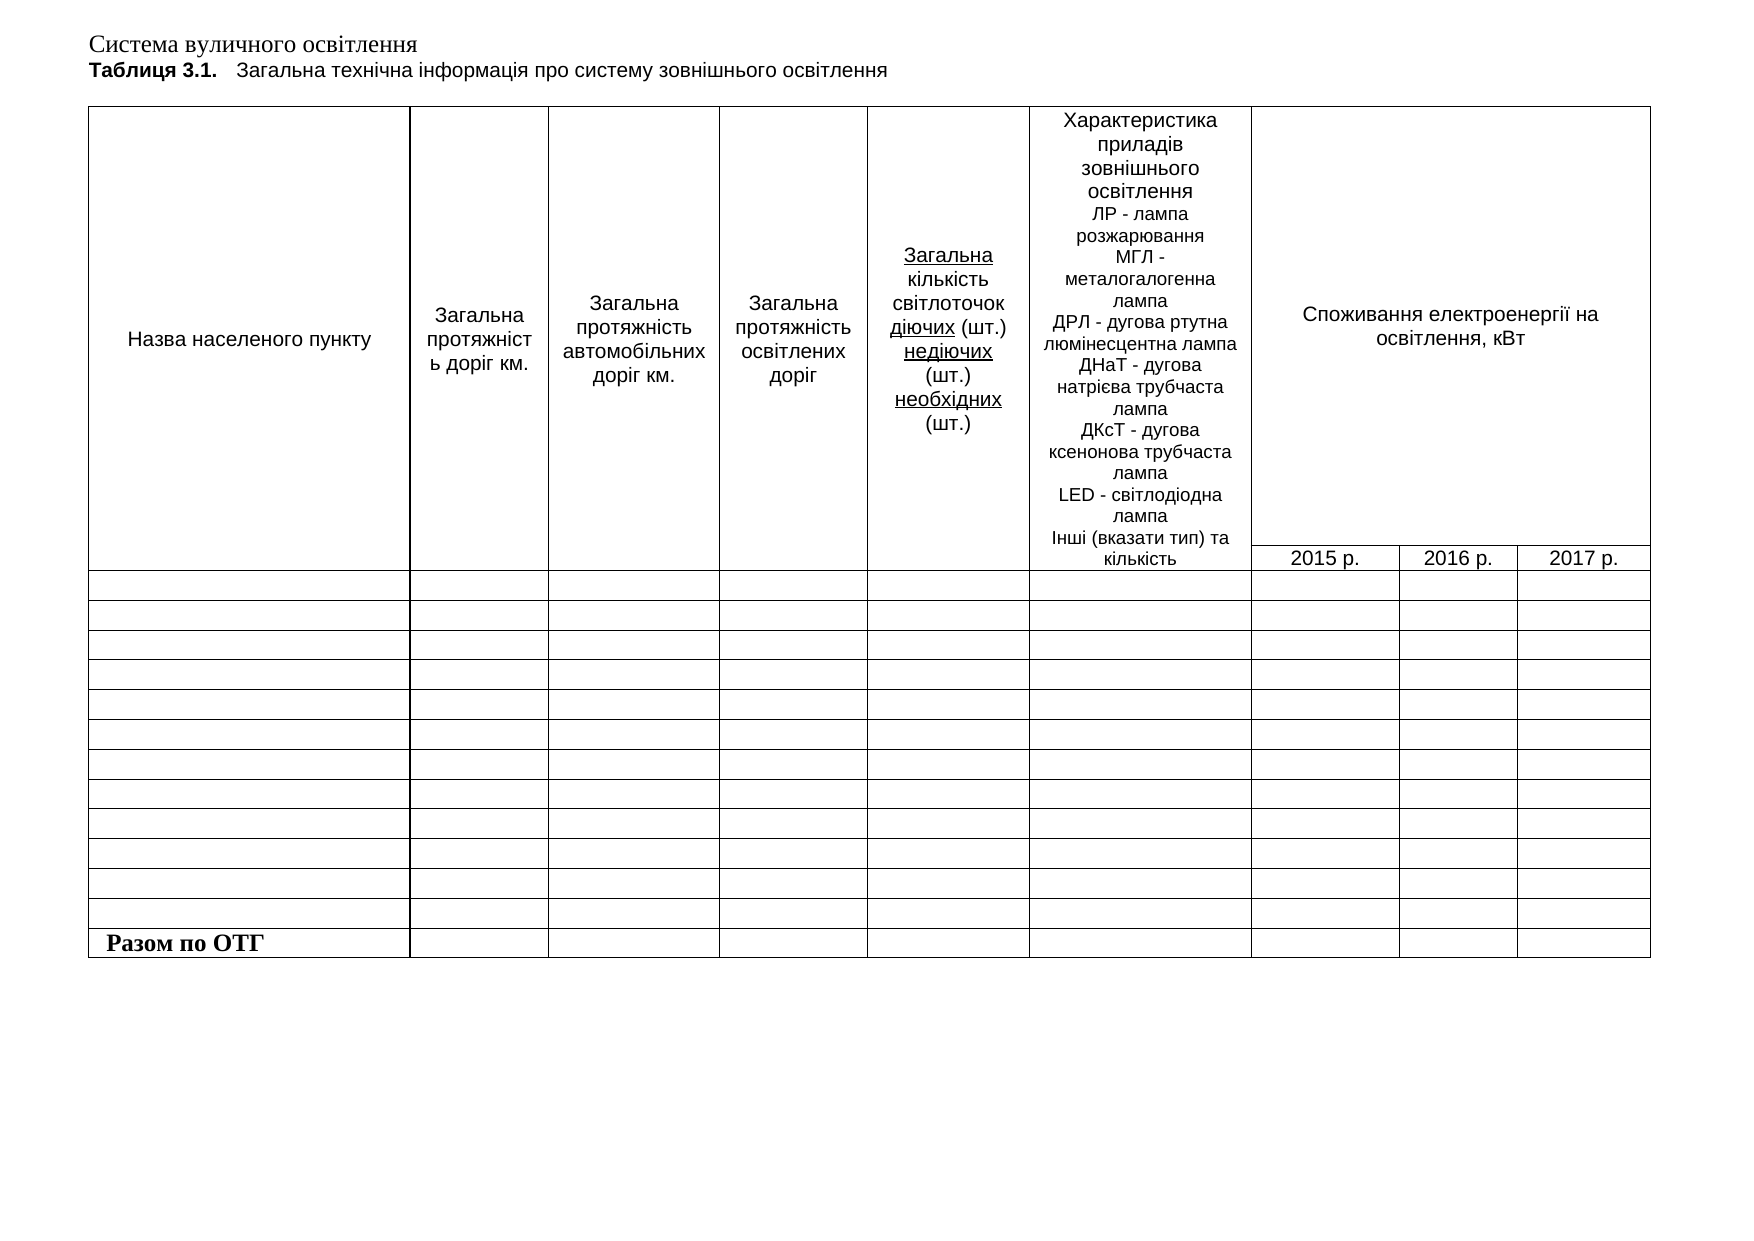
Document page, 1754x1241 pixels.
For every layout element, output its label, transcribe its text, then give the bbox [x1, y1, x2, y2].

table_cell [1252, 571, 1399, 600]
table_cell [1030, 899, 1251, 927]
table_cell [1400, 601, 1517, 629]
table_cell [1518, 750, 1650, 778]
table_header Назва населеного пункту [89, 107, 409, 570]
table_cell [1252, 601, 1399, 629]
table_cell [89, 750, 409, 778]
table_cell [1252, 839, 1399, 868]
table_cell [89, 690, 409, 719]
table_cell [720, 690, 867, 719]
table_cell [720, 660, 867, 689]
text Таблиця 3.1. Загальна технічна інформація про систему зовнішнього освітлення [88, 58, 1665, 82]
table_cell [868, 899, 1029, 927]
table_cell 2015 р. [1252, 546, 1399, 570]
table_header Характеристика приладів зовнішнього освітлення ЛР - лампа розжарювання МГЛ - металогалогенна лампа ДРЛ - дугова ртутна люмінесцентна лампа ДНаТ - дугова натрієва трубчаста лампа ДКсТ - дугова ксенонова трубчаста лампа LED - світлодіодна лампа Інші (вказати тип) та кількість [1030, 107, 1251, 570]
table_cell [89, 571, 409, 600]
table_cell 2016 р. [1400, 546, 1517, 570]
table_cell [89, 839, 409, 868]
table_cell [549, 690, 719, 719]
table_cell [868, 571, 1029, 600]
table_cell Разом по ОТГ [89, 929, 409, 957]
table_cell [720, 601, 867, 629]
table_cell [89, 780, 409, 808]
table_cell [89, 660, 409, 689]
table_cell [1252, 780, 1399, 808]
table_cell [1030, 690, 1251, 719]
table_cell [549, 780, 719, 808]
table_cell [720, 839, 867, 868]
table_cell [1030, 780, 1251, 808]
table_cell [1518, 780, 1650, 808]
table_cell [868, 631, 1029, 659]
table_cell [1518, 720, 1650, 749]
table_cell [549, 601, 719, 629]
table_cell [549, 809, 719, 838]
table_cell [1400, 809, 1517, 838]
table_cell [720, 899, 867, 927]
table_cell [411, 929, 548, 957]
table_cell [1030, 839, 1251, 868]
table_cell [1030, 750, 1251, 778]
table_cell [549, 869, 719, 898]
table_cell [1252, 720, 1399, 749]
table_cell [1400, 869, 1517, 898]
table_cell [720, 631, 867, 659]
table_cell [1030, 809, 1251, 838]
table_cell [1030, 869, 1251, 898]
table_cell [1252, 690, 1399, 719]
table_cell [1030, 571, 1251, 600]
table_cell [1030, 601, 1251, 629]
table_cell [549, 899, 719, 927]
table_cell [549, 929, 719, 957]
table_cell [868, 809, 1029, 838]
table_cell [1518, 929, 1650, 957]
table_cell [89, 601, 409, 629]
table_cell [720, 720, 867, 749]
table_cell [549, 750, 719, 778]
table_cell [1252, 929, 1399, 957]
table_cell [549, 720, 719, 749]
table_cell [411, 631, 548, 659]
table_cell [549, 839, 719, 868]
table_cell [89, 631, 409, 659]
text Система вуличного освітлення [88, 29, 1665, 58]
table_cell [720, 750, 867, 778]
table_cell [720, 780, 867, 808]
table_cell 2017 р. [1518, 546, 1650, 570]
table_cell [1252, 750, 1399, 778]
table_cell [1030, 720, 1251, 749]
table_cell [1518, 809, 1650, 838]
table_cell [1518, 839, 1650, 868]
table_cell [1400, 690, 1517, 719]
table_cell [1252, 809, 1399, 838]
table_header Загальна протяжність автомобільних доріг км. [549, 107, 719, 570]
table_cell [411, 839, 548, 868]
table_cell [1400, 750, 1517, 778]
table_cell [411, 720, 548, 749]
table_cell [549, 660, 719, 689]
table_cell [1400, 839, 1517, 868]
table_cell [868, 690, 1029, 719]
table_cell [720, 571, 867, 600]
table_cell [1030, 660, 1251, 689]
table_header Загальна протяжність доріг км. [411, 107, 548, 570]
table_cell [868, 929, 1029, 957]
table_cell [89, 869, 409, 898]
table_cell [1518, 631, 1650, 659]
table_cell [1518, 899, 1650, 927]
table_cell [1030, 631, 1251, 659]
table_cell [1252, 869, 1399, 898]
table_cell [1518, 571, 1650, 600]
table_cell [868, 720, 1029, 749]
table_cell [1400, 780, 1517, 808]
table_cell [720, 929, 867, 957]
table_cell [1252, 631, 1399, 659]
table_cell [868, 780, 1029, 808]
table_cell [720, 809, 867, 838]
table_cell [89, 720, 409, 749]
table_cell [411, 601, 548, 629]
table_cell [868, 601, 1029, 629]
table_cell [411, 750, 548, 778]
table_cell [1400, 929, 1517, 957]
table_cell [411, 660, 548, 689]
table_cell [411, 690, 548, 719]
table_cell [1518, 660, 1650, 689]
table_cell [549, 571, 719, 600]
table_cell [868, 660, 1029, 689]
table_cell [720, 869, 867, 898]
table_cell [1400, 660, 1517, 689]
table_cell [1252, 899, 1399, 927]
table_cell [411, 809, 548, 838]
table_cell [549, 631, 719, 659]
table_cell [1400, 571, 1517, 600]
table_header Загальна кількість світлоточок діючих (шт.) недіючих (шт.) необхідних (шт.) [868, 107, 1029, 570]
table_cell [89, 809, 409, 838]
table_cell [1518, 869, 1650, 898]
table_cell [868, 750, 1029, 778]
table_cell [411, 571, 548, 600]
table_cell [89, 899, 409, 927]
table_cell [868, 839, 1029, 868]
table_cell [411, 780, 548, 808]
table_cell [1400, 631, 1517, 659]
table_cell [1518, 601, 1650, 629]
table_header Споживання електроенергії на освітлення, кВт [1252, 107, 1650, 545]
table_cell [1400, 720, 1517, 749]
table_cell [1518, 690, 1650, 719]
table_cell [1030, 929, 1251, 957]
table_cell [1252, 660, 1399, 689]
table_cell [1400, 899, 1517, 927]
table_cell [411, 899, 548, 927]
table_header Загальна протяжність освітлених доріг [720, 107, 867, 570]
table_cell [411, 869, 548, 898]
table_cell [868, 869, 1029, 898]
